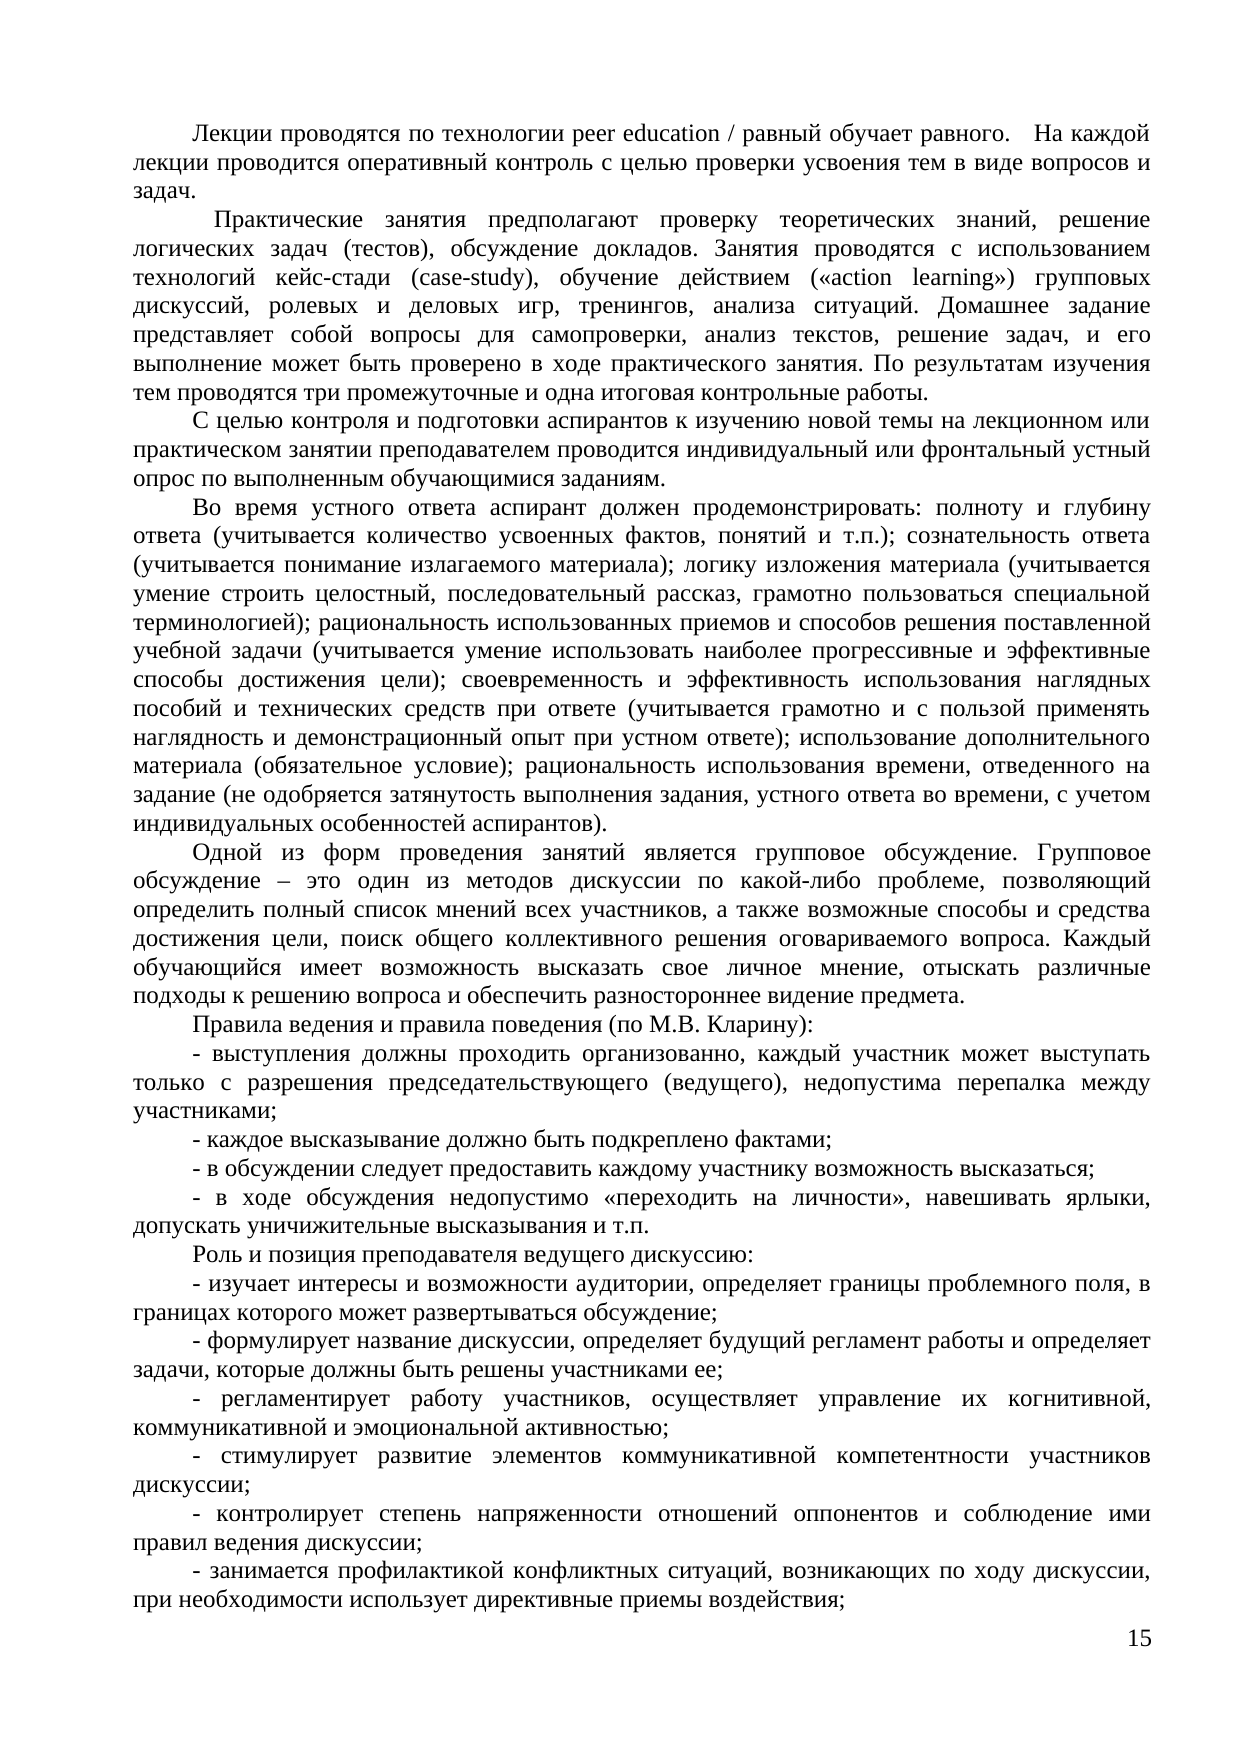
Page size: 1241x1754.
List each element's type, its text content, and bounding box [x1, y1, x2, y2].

text Правила ведения и правила поведения (по М.В. Кларину): [133, 1009, 1152, 1038]
text Лекции проводятся по технологии peer education / равный обучает равного. На каждой лекции проводится оперативный контроль с целью проверки усвоения тем в виде вопросов и задач. [133, 118, 1152, 204]
text Одной из форм проведения занятий является групповое обсуждение. Групповое обсуждение – это один из методов дискуссии по какой-либо проблеме, позволяющий определить полный список мнений всех участников, а также возможные способы и средства достижения цели, поиск общего коллективного решения оговариваемого вопроса. Каждый обучающийся имеет возможность высказать свое личное мнение, отыскать различные подходы к решению вопроса и обеспечить разностороннее видение предмета. [133, 837, 1152, 1009]
text - в обсуждении следует предоставить каждому участнику возможность высказаться; [133, 1153, 1152, 1182]
text Роль и позиция преподавателя ведущего дискуссию: [133, 1239, 1152, 1268]
text - выступления должны проходить организованно, каждый участник может выступать только с разрешения председательствующего (ведущего), недопустима перепалка между участниками; [133, 1038, 1152, 1124]
text - изучает интересы и возможности аудитории, определяет границы проблемного поля, в границах которого может развертываться обсуждение; [133, 1268, 1152, 1326]
text Во время устного ответа аспирант должен продемонстрировать: полноту и глубину ответа (учитывается количество усвоенных фактов, понятий и т.п.); сознательность ответа (учитывается понимание излагаемого материала); логику изложения материала (учитывается умение строить целостный, последовательный рассказ, грамотно пользоваться специальной терминологией); рациональность использованных приемов и способов решения поставленной учебной задачи (учитывается умение использовать наиболее прогрессивные и эффективные способы достижения цели); своевременность и эффективность использования наглядных пособий и технических средств при ответе (учитывается грамотно и с пользой применять наглядность и демонстрационный опыт при устном ответе); использование дополнительного материала (обязательное условие); рациональность использования времени, отведенного на задание (не одобряется затянутость выполнения задания, устного ответа во времени, с учетом индивидуальных особенностей аспирантов). [133, 492, 1152, 837]
text - каждое высказывание должно быть подкреплено фактами; [133, 1124, 1152, 1153]
text - контролирует степень напряженности отношений оппонентов и соблюдение ими правил ведения дискуссии; [133, 1498, 1152, 1556]
text - занимается профилактикой конфликтных ситуаций, возникающих по ходу дискуссии, при необходимости использует директивные приемы воздействия; [133, 1556, 1152, 1613]
text - в ходе обсуждения недопустимо «переходить на личности», навешивать ярлыки, допускать уничижительные высказывания и т.п. [133, 1182, 1152, 1239]
text Практические занятия предполагают проверку теоретических знаний, решение логических задач (тестов), обсуждение докладов. Занятия проводятся с использованием технологий кейс-стади (case-study), обучение действием («аction learning») групповых дискуссий, ролевых и деловых игр, тренингов, анализа ситуаций. Домашнее задание представляет собой вопросы для самопроверки, анализ текстов, решение задач, и его выполнение может быть проверено в ходе практического занятия. По результатам изучения тем проводятся три промежуточные и одна итоговая контрольные работы. [133, 204, 1152, 406]
text - регламентирует работу участников, осуществляет управление их когнитивной, коммуникативной и эмоциональной активностью; [133, 1383, 1152, 1441]
text С целью контроля и подготовки аспирантов к изучению новой темы на лекционном или практическом занятии преподавателем проводится индивидуальный или фронтальный устный опрос по выполненным обучающимися заданиям. [133, 406, 1152, 492]
text - стимулирует развитие элементов коммуникативной компетентности участников дискуссии; [133, 1441, 1152, 1498]
text - формулирует название дискуссии, определяет будущий регламент работы и определяет задачи, которые должны быть решены участниками ее; [133, 1326, 1152, 1383]
